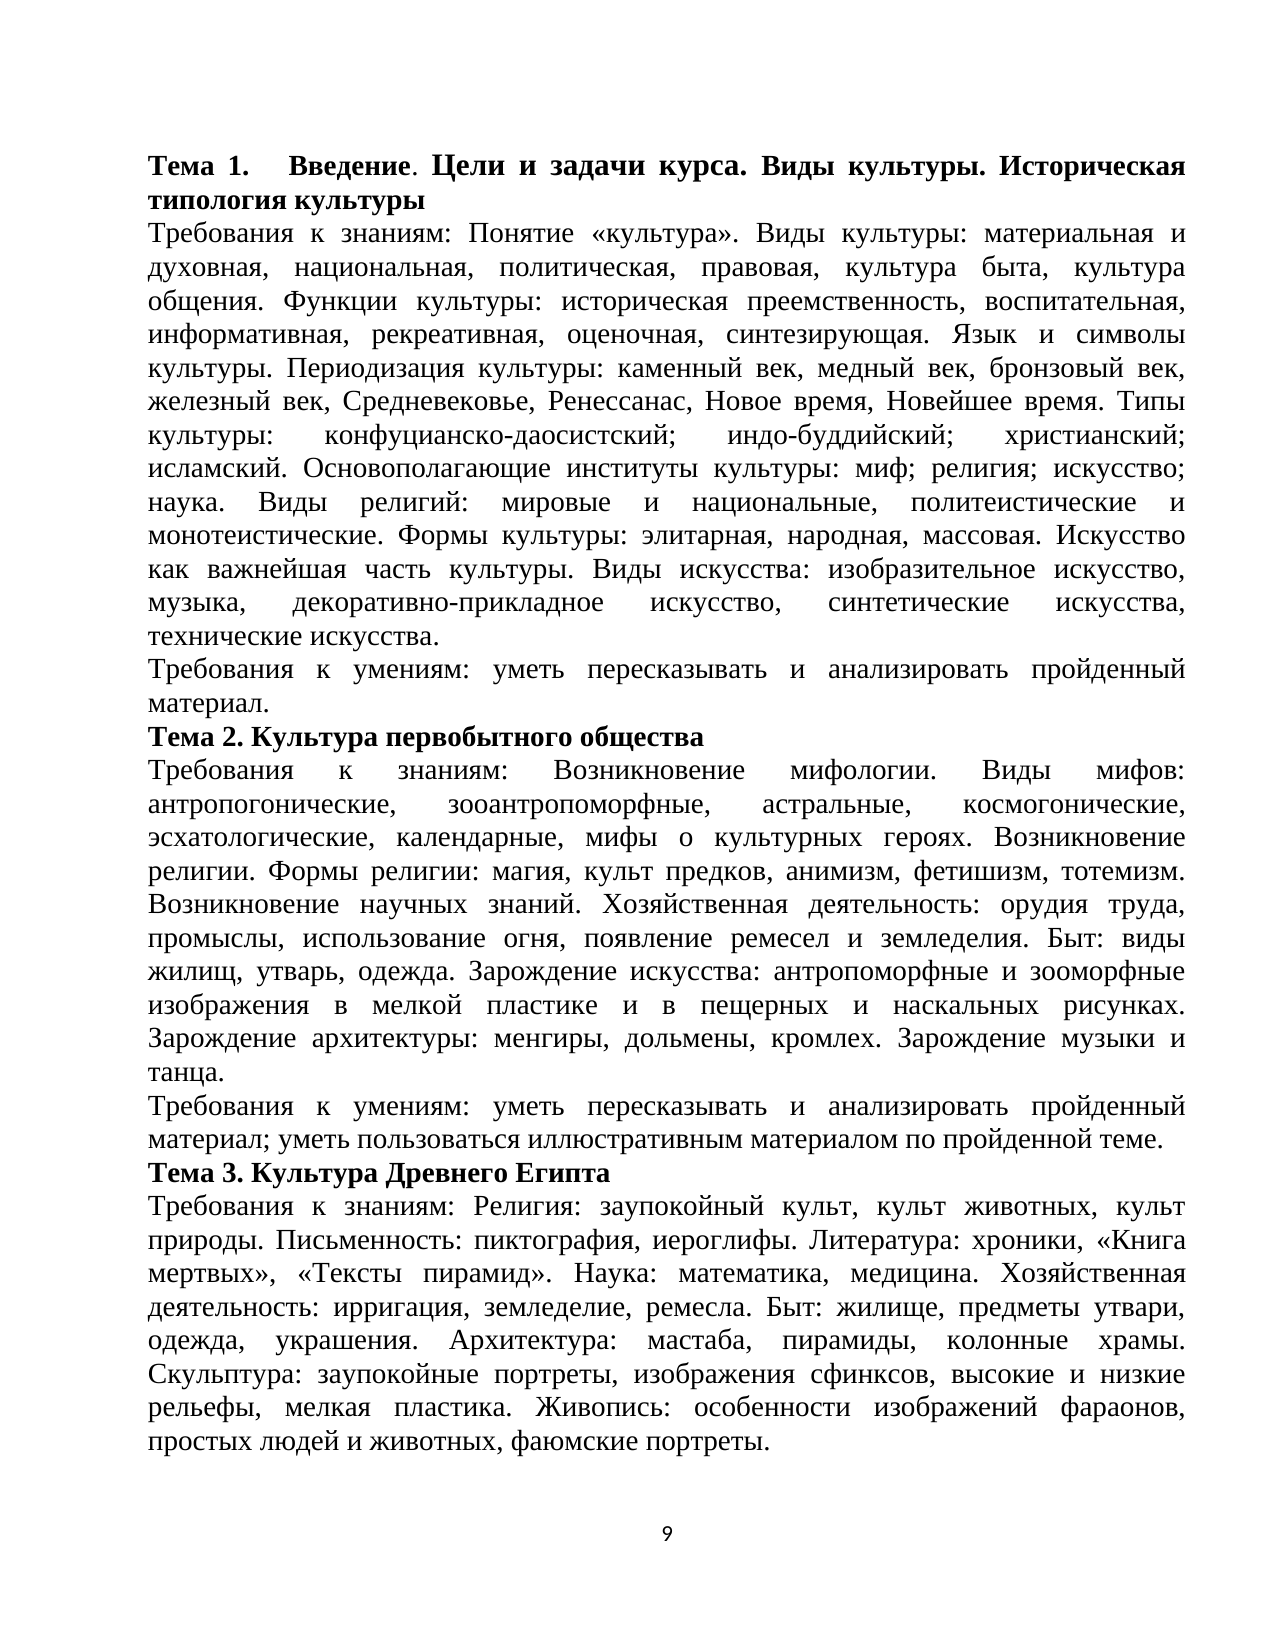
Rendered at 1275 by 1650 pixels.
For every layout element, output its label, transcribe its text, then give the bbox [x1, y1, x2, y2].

text Тема 2. Культура первобытного общества [148, 719, 1186, 752]
text Требования к знаниям: Возникновение мифологии. Виды мифов: антропогонические, зооантропоморфные, астральные, космогонические, эсхатологические, календарные, мифы о культурных героях. Возникновение религии. Формы религии: магия, культ предков, анимизм, фетишизм, тотемизм. Возникновение научных знаний. Хозяйственная деятельность: орудия труда, промыслы, использование огня, появление ремесел и земледелия. Быт: виды жилищ, утварь, одежда. Зарождение искусства: антропоморфные и зооморфные изображения в мелкой пластике и в пещерных и наскальных рисунках. Зарождение архитектуры: менгиры, дольмены, кромлех. Зарождение музыки и танца. [148, 752, 1186, 1088]
text Требования к знаниям: Понятие «культура». Виды культуры: материальная и духовная, национальная, политическая, правовая, культура быта, культура общения. Функции культуры: историческая преемственность, воспитательная, информативная, рекреативная, оценочная, синтезирующая. Язык и символы культуры. Периодизация культуры: каменный век, медный век, бронзовый век, железный век, Средневековье, Ренессанас, Новое время, Новейшее время. Типы культуры: конфуцианско-даосистский; индо-буддийский; христианский; исламский. Основополагающие институты культуры: миф; религия; искусство; наука. Виды религий: мировые и национальные, политеистические и монотеистические. Формы культуры: элитарная, народная, массовая. Искусство как важнейшая часть культуры. Виды искусства: изобразительное искусство, музыка, декоративно-прикладное искусство, синтетические искусства, технические искусства. [148, 216, 1186, 652]
text Требования к знаниям: Религия: заупокойный культ, культ животных, культ природы. Письменность: пиктография, иероглифы. Литература: хроники, «Книга мертвых», «Тексты пирамид». Наука: математика, медицина. Хозяйственная деятельность: ирригация, земледелие, ремесла. Быт: жилище, предметы утвари, одежда, украшения. Архитектура: мастаба, пирамиды, колонные храмы. Скульптура: заупокойные портреты, изображения сфинксов, высокие и низкие рельефы, мелкая пластика. Живопись: особенности изображений фараонов, простых людей и животных, фаюмские портреты. [148, 1188, 1186, 1457]
text Тема 3. Культура Древнего Египта [148, 1155, 1186, 1188]
text Требования к умениям: уметь пересказывать и анализировать пройденный материал. [148, 652, 1186, 719]
text Требования к умениям: уметь пересказывать и анализировать пройденный материал; уметь пользоваться иллюстративным материалом по пройденной теме. [148, 1088, 1186, 1155]
text Тема 1. Введение. Цели и задачи курса. Виды культуры. Историческая типология культуры [148, 146, 1186, 216]
